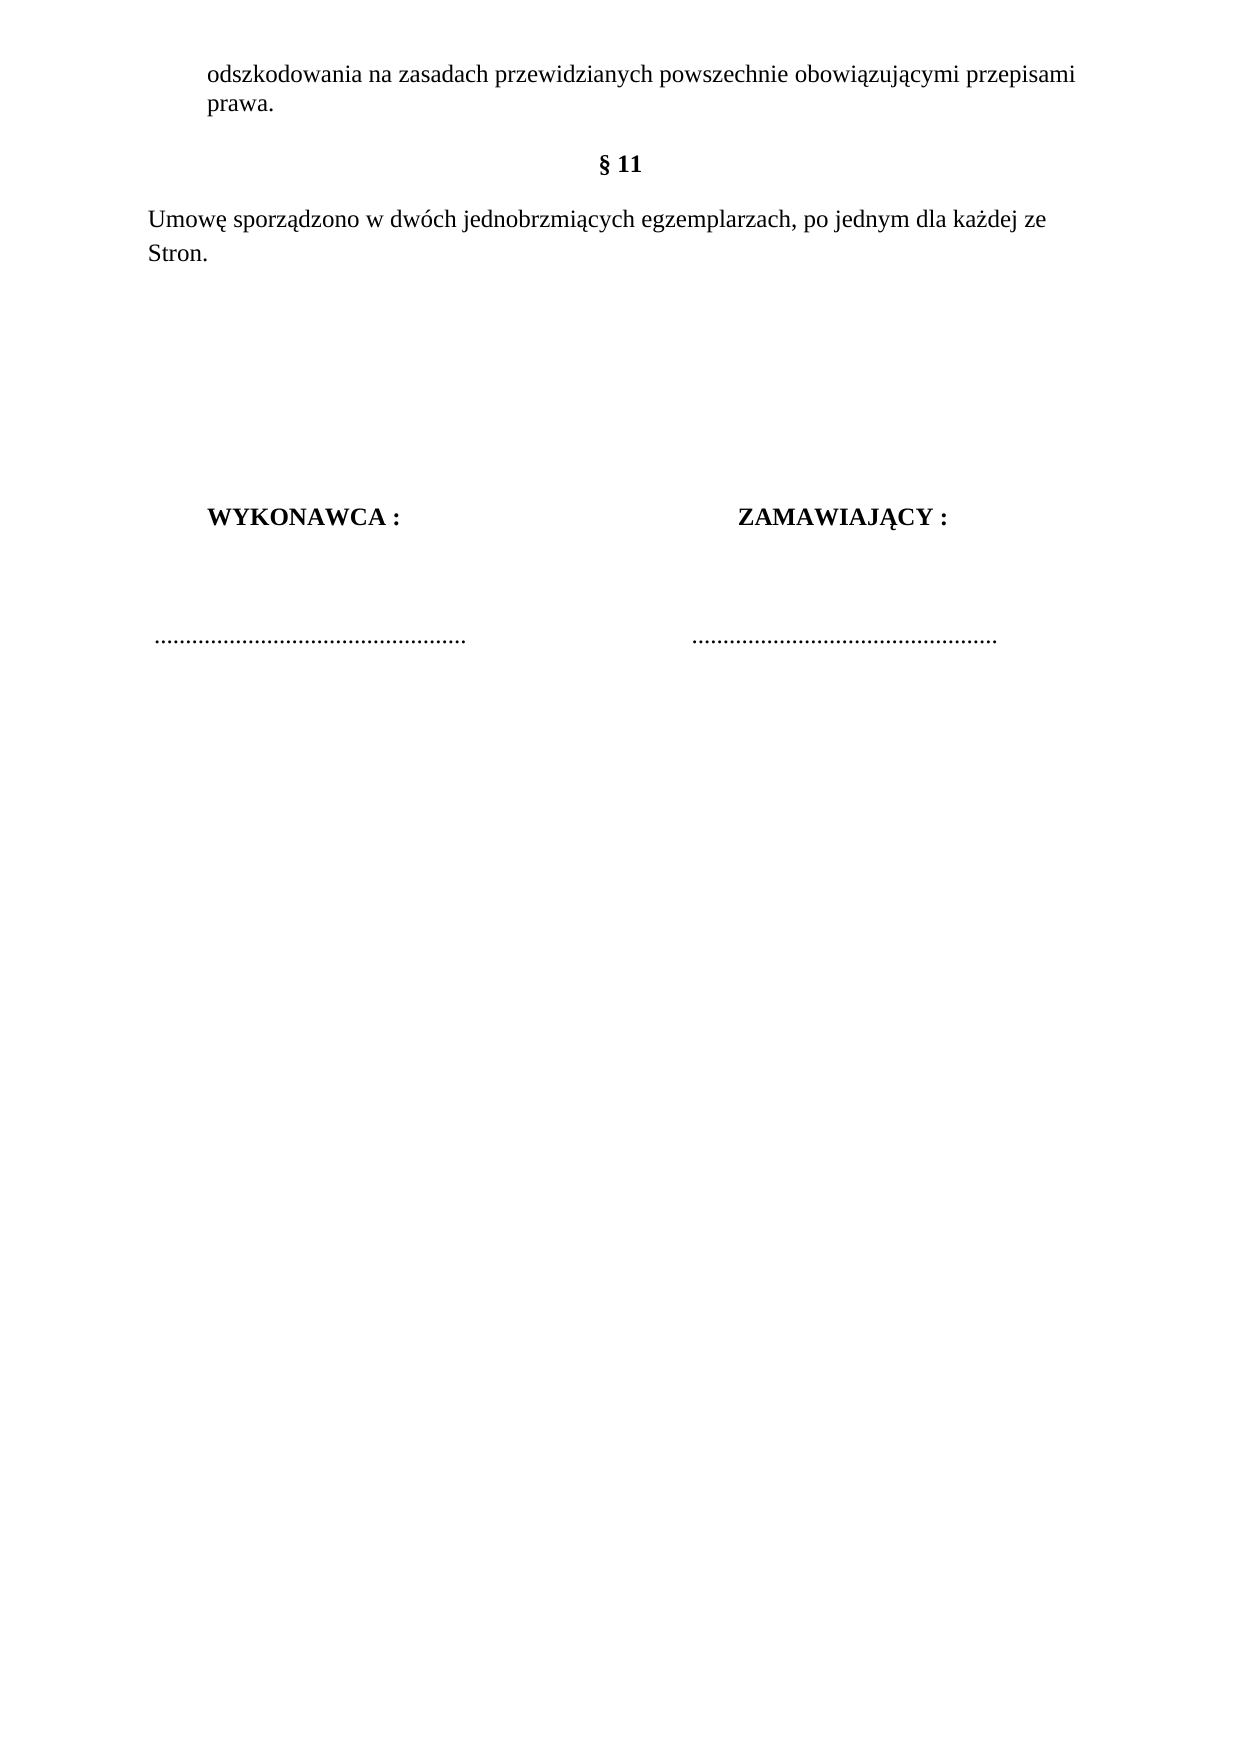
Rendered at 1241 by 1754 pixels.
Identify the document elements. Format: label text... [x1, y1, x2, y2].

text .................................................. ................................................. [148, 620, 1092, 649]
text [177, 59, 1092, 117]
text WYKONAWCA : ZAMAWIAJĄCY : [207, 502, 1092, 531]
text § 11 [148, 149, 1092, 178]
text Umowę sporządzono w dwóch jednobrzmiących egzemplarzach, po jednym dla każdej ze Stron. [148, 204, 1092, 266]
